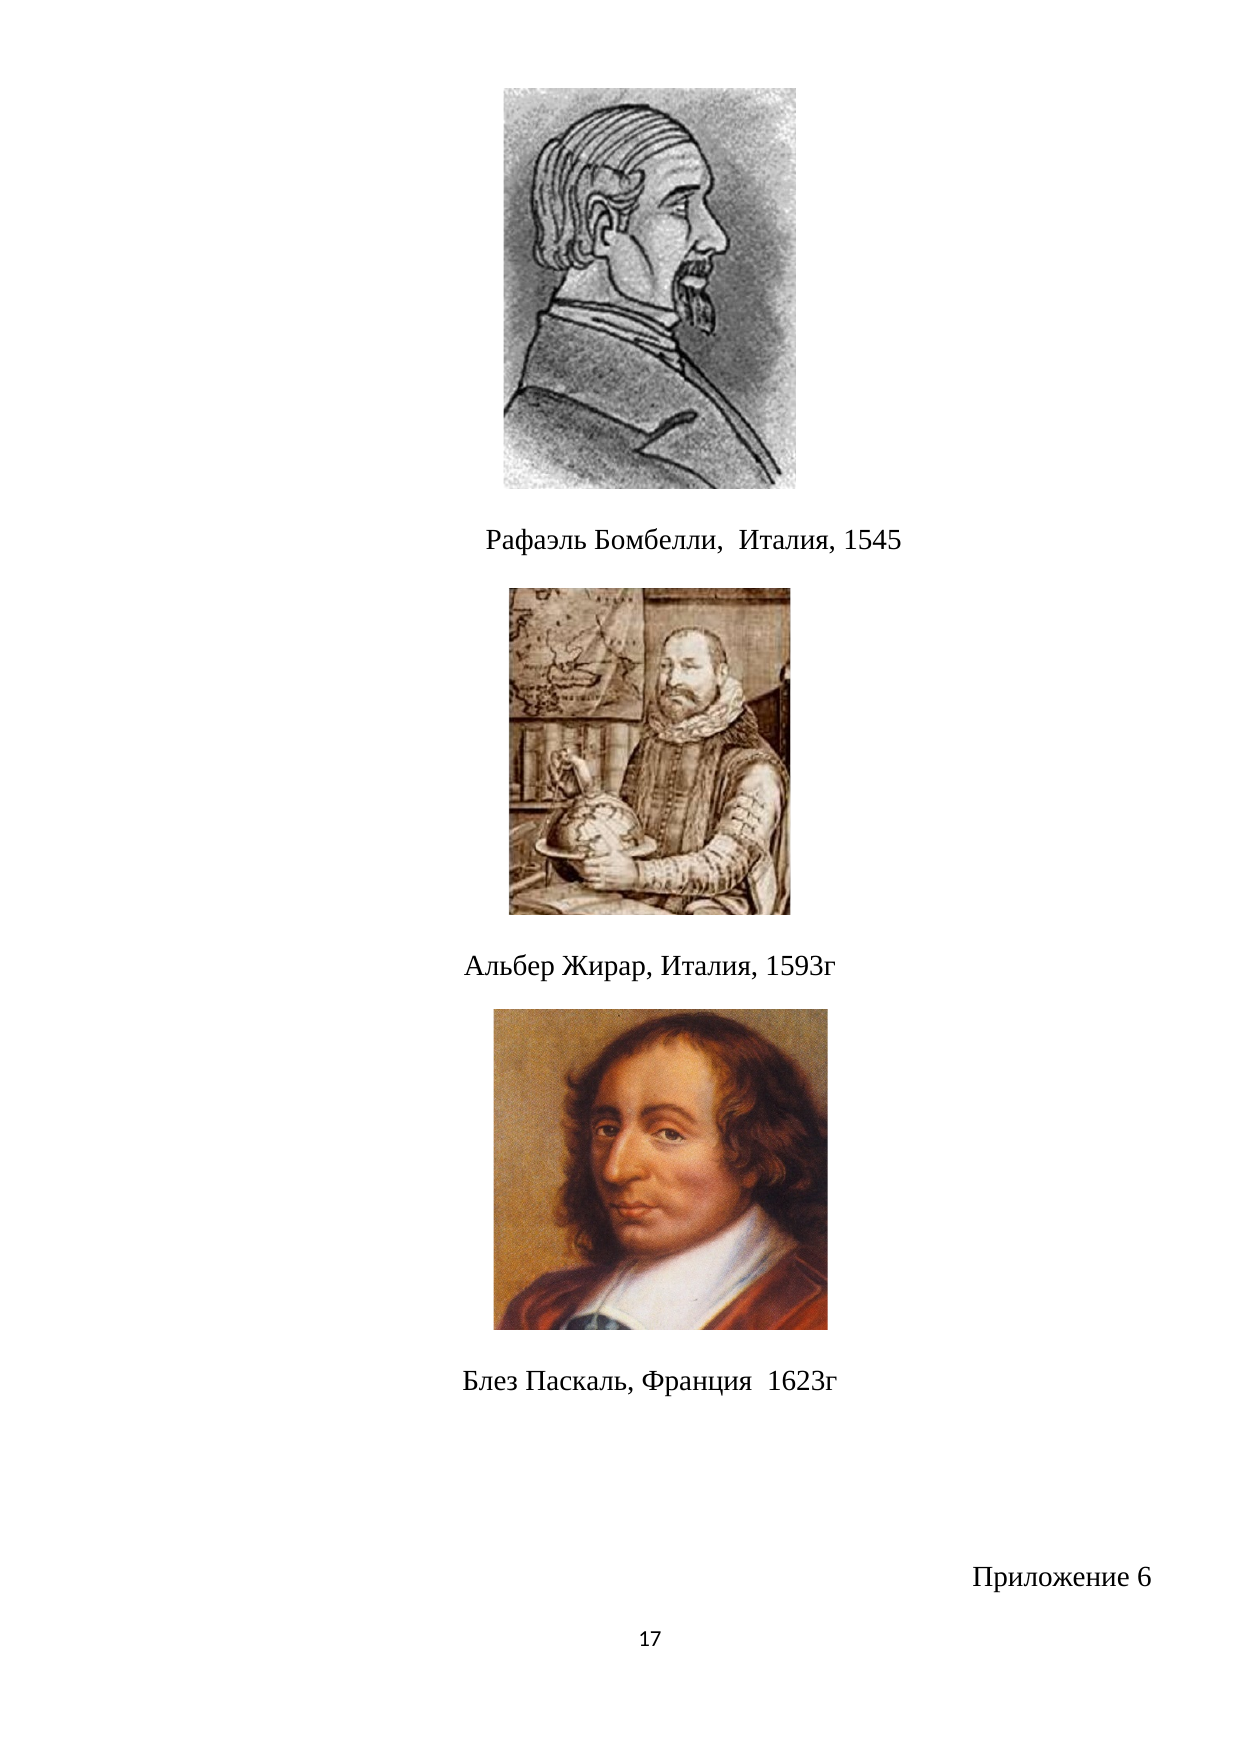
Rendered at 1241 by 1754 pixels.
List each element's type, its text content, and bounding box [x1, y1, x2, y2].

text Блез Паскаль, Франция 1623г [148, 1363, 1152, 1397]
text Приложение 6 [148, 1559, 1152, 1592]
text Рафаэль Бомбелли, Италия, 1545 [148, 522, 1152, 555]
picture [493, 1009, 828, 1330]
picture [508, 588, 791, 915]
text Альбер Жирар, Италия, 1593г [148, 948, 1152, 982]
picture [503, 88, 796, 489]
